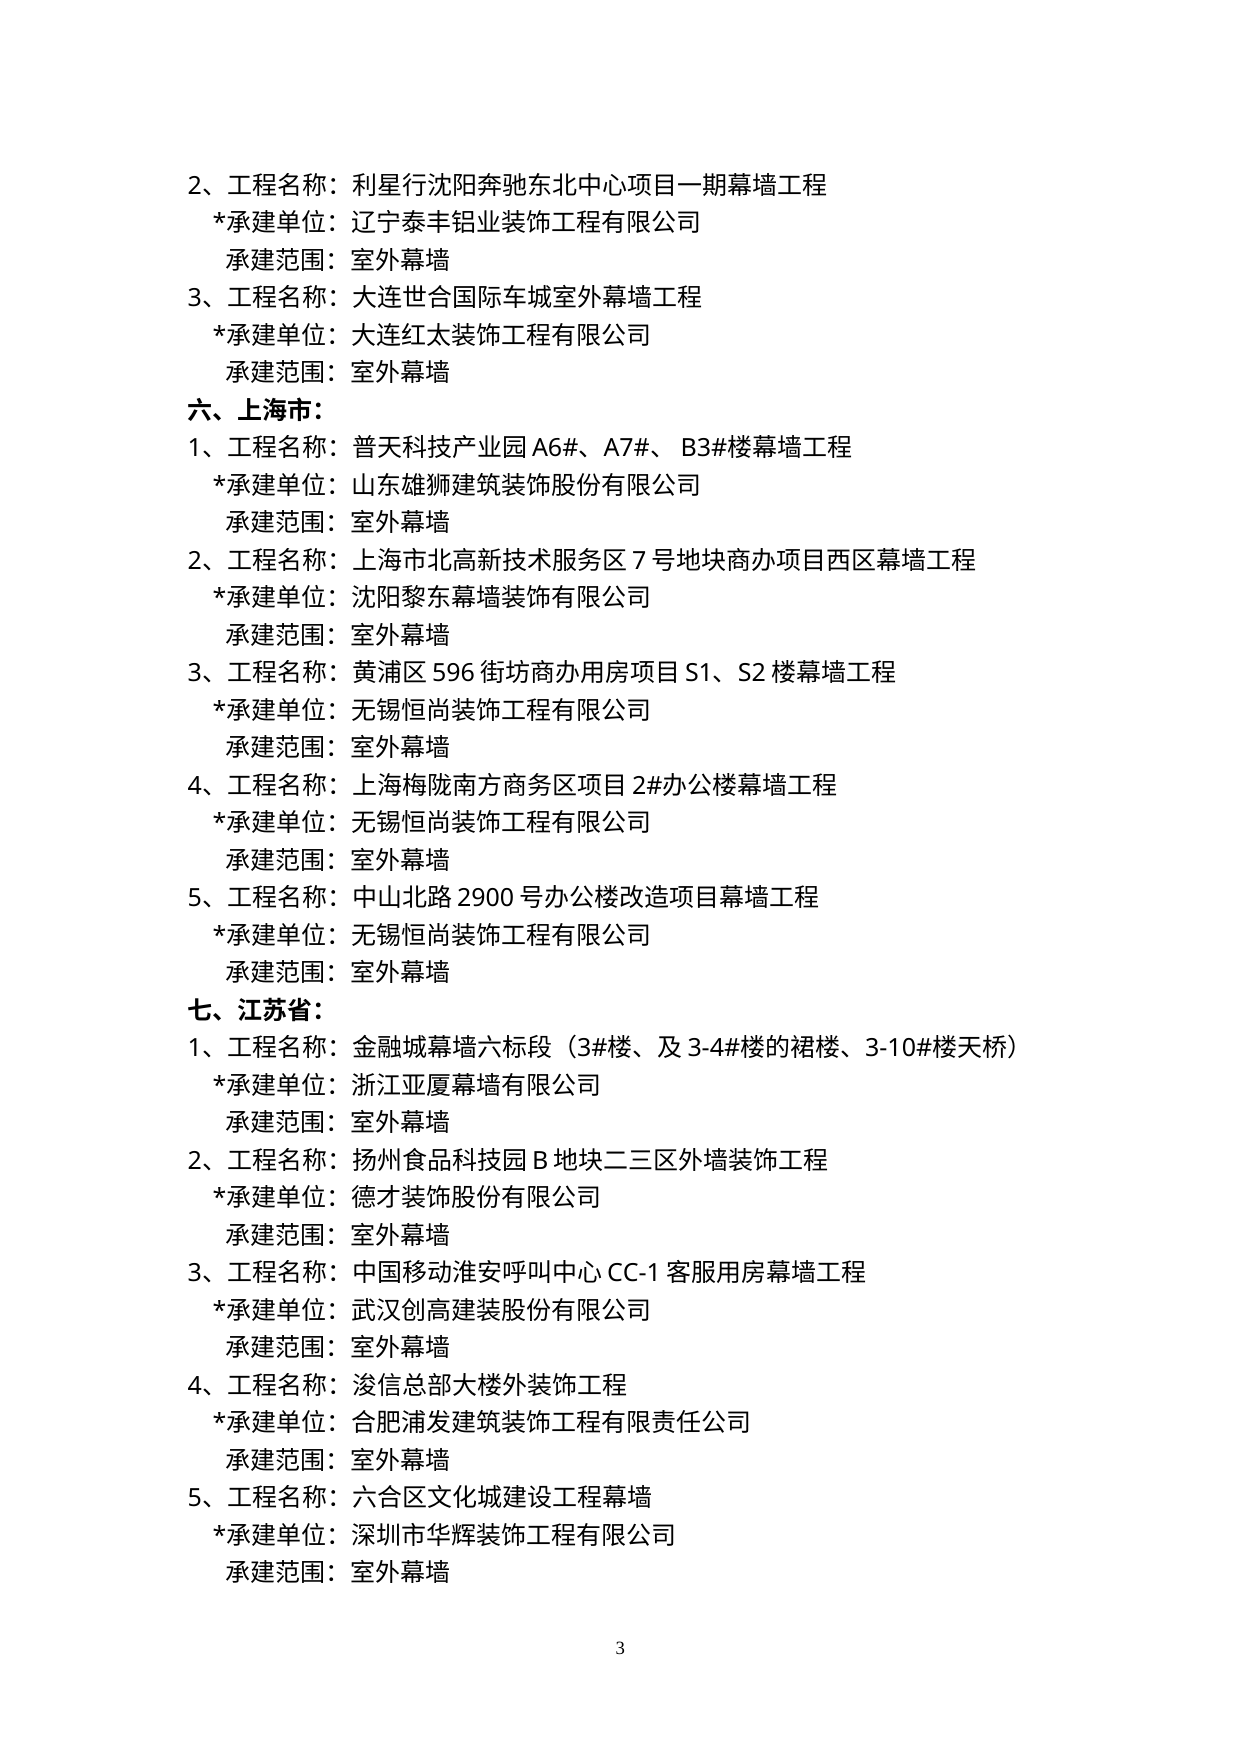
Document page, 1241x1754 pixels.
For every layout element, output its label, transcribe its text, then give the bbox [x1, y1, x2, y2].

text 5、工程名称：六合区文化城建设工程幕墙 [187, 1477, 1053, 1514]
text 承建范围：室外幕墙 [187, 1552, 1053, 1589]
text 3、工程名称：中国移动淮安呼叫中心CC-1客服用房幕墙工程 [187, 1252, 1053, 1289]
text 承建范围：室外幕墙 [187, 1439, 1053, 1477]
text *承建单位：德才装饰股份有限公司 [187, 1177, 1053, 1214]
text *承建单位：无锡恒尚装饰工程有限公司 [187, 802, 1053, 839]
text *承建单位：山东雄狮建筑装饰股份有限公司 [187, 464, 1053, 502]
text 承建范围：室外幕墙 [187, 727, 1053, 764]
text 1、工程名称：金融城幕墙六标段（3#楼、及3-4#楼的裙楼、3-10#楼天桥） [187, 1027, 1053, 1064]
text 承建范围：室外幕墙 [187, 1102, 1053, 1139]
text 4、工程名称：浚信总部大楼外装饰工程 [187, 1364, 1053, 1402]
text 六、上海市： [187, 389, 1053, 427]
text 2、工程名称：扬州食品科技园B地块二三区外墙装饰工程 [187, 1139, 1053, 1177]
text 1、工程名称：普天科技产业园A6#、A7#、 B3#楼幕墙工程 [187, 427, 1053, 464]
text 3、工程名称：黄浦区596街坊商办用房项目S1、S2楼幕墙工程 [187, 652, 1053, 689]
text 2、工程名称：上海市北高新技术服务区7号地块商办项目西区幕墙工程 [187, 539, 1053, 577]
text 承建范围：室外幕墙 [187, 952, 1053, 989]
text 承建范围：室外幕墙 [187, 239, 1053, 277]
text *承建单位：无锡恒尚装饰工程有限公司 [187, 689, 1053, 727]
text 承建范围：室外幕墙 [187, 1214, 1053, 1252]
text *承建单位：合肥浦发建筑装饰工程有限责任公司 [187, 1402, 1053, 1439]
text 承建范围：室外幕墙 [187, 839, 1053, 877]
text 承建范围：室外幕墙 [187, 502, 1053, 539]
text *承建单位：沈阳黎东幕墙装饰有限公司 [187, 577, 1053, 614]
text *承建单位：大连红太装饰工程有限公司 [187, 314, 1053, 352]
text 4、工程名称：上海梅陇南方商务区项目2#办公楼幕墙工程 [187, 764, 1053, 802]
text *承建单位：武汉创高建装股份有限公司 [187, 1289, 1053, 1327]
text 承建范围：室外幕墙 [187, 352, 1053, 389]
text *承建单位：辽宁泰丰铝业装饰工程有限公司 [187, 202, 1053, 239]
text *承建单位：浙江亚厦幕墙有限公司 [187, 1064, 1053, 1102]
text 七、江苏省： [187, 989, 1053, 1027]
text 3、工程名称：大连世合国际车城室外幕墙工程 [187, 277, 1053, 314]
text *承建单位：无锡恒尚装饰工程有限公司 [187, 914, 1053, 952]
text 承建范围：室外幕墙 [187, 1327, 1053, 1364]
text *承建单位：深圳市华辉装饰工程有限公司 [187, 1514, 1053, 1552]
text 2、工程名称：利星行沈阳奔驰东北中心项目一期幕墙工程 [187, 164, 1053, 202]
text 承建范围：室外幕墙 [187, 614, 1053, 652]
text 5、工程名称：中山北路2900号办公楼改造项目幕墙工程 [187, 877, 1053, 914]
